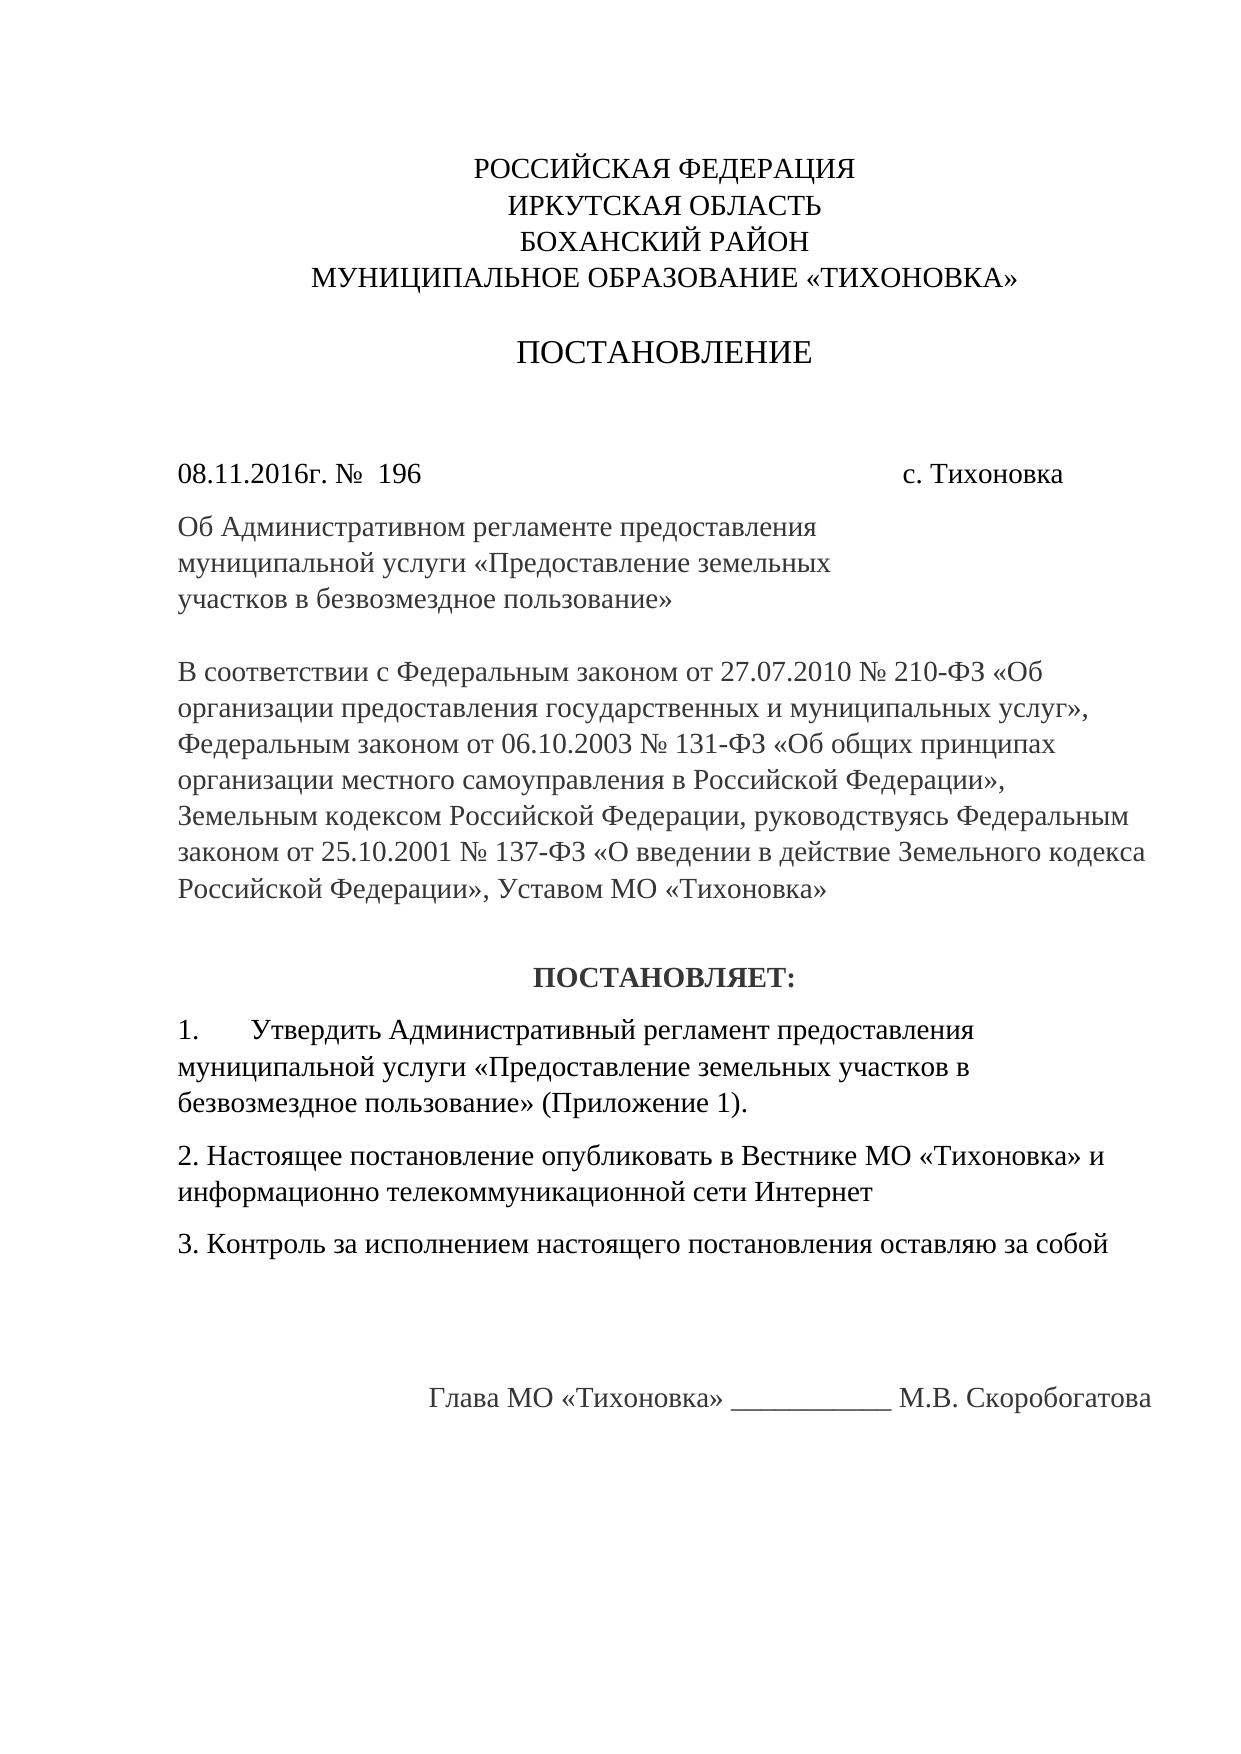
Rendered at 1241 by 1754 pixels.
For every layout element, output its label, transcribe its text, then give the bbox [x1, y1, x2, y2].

text участков в безвозмездное пользование» [177, 582, 1152, 615]
text Глава МО «Тихоновка» ___________ М.В. Скоробогатова [177, 1380, 1152, 1413]
text муниципальной услуги «Предоставление земельных [177, 545, 1152, 579]
text 3. Контроль за исполнением настоящего постановления оставляю за собой [177, 1227, 1152, 1260]
text В соответствии с Федеральным законом от 27.07.2010 № 210-ФЗ «Об организации предоставления государственных и муниципальных услуг», Федеральным законом от 06.10.2003 № 131-ФЗ «Об общих принципах организации местного самоуправления в Российской Федерации», Земельным кодексом Российской Федерации, руководствуясь Федеральным законом от 25.10.2001 № 137-ФЗ «О введении в действие Земельного кодекса Российской Федерации», Уставом МО «Тихоновка» [177, 654, 1152, 904]
text ИРКУТСКАЯ ОБЛАСТЬ БОХАНСКИЙ РАЙОН [177, 188, 1152, 257]
text 2. Настоящее постановление опубликовать в Вестнике МО «Тихоновка» и информационно телекоммуникационной сети Интернет [177, 1138, 1152, 1207]
text 08.11.2016г. № 196 с. Тихоновка [177, 456, 1152, 490]
text Об Административном регламенте предоставления [177, 509, 1152, 543]
text РОССИЙСКАЯ ФЕДЕРАЦИЯ [177, 152, 1152, 185]
text МУНИЦИПАЛЬНОЕ ОБРАЗОВАНИЕ «ТИХОНОВКА» [177, 260, 1152, 294]
text 1. Утвердить Административный регламент предоставления муниципальной услуги «Предоставление земельных участков в безвозмездное пользование» (Приложение 1). [177, 1012, 1152, 1118]
text ПОСТАНОВЛЕНИЕ [177, 332, 1152, 371]
text ПОСТАНОВЛЯЕТ: [177, 960, 1152, 993]
